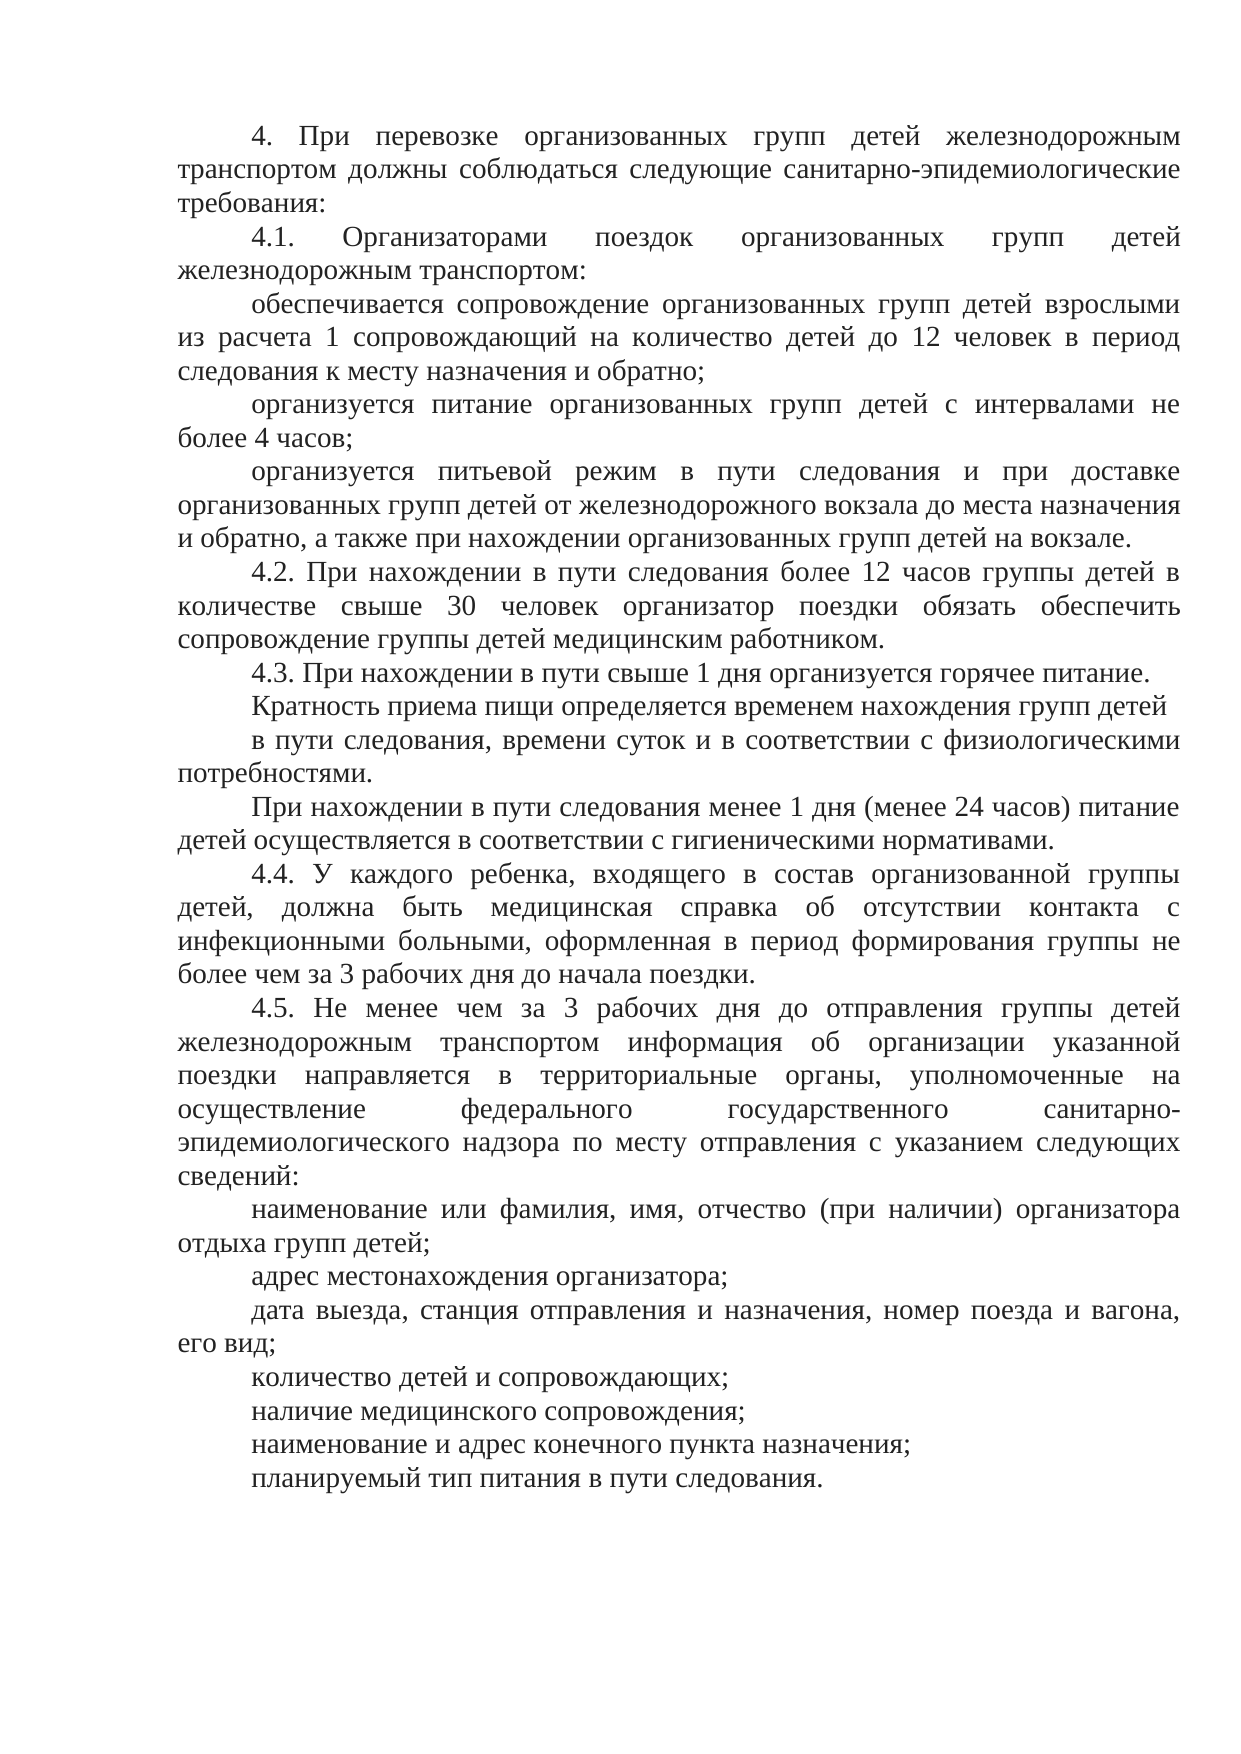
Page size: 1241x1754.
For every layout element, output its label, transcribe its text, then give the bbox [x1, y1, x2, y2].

text количество детей и сопровождающих; [177, 1359, 1181, 1393]
text 4.3. При нахождении в пути свыше 1 дня организуется горячее питание. [177, 655, 1181, 688]
text При нахождении в пути следования менее 1 дня (менее 24 часов) питание детей осуществляется в соответствии с гигиеническими нормативами. [177, 789, 1181, 856]
text организуется питание организованных групп детей с интервалами не более 4 часов; [177, 386, 1181, 453]
text наименование или фамилия, имя, отчество (при наличии) организатора отдыха групп детей; [177, 1191, 1181, 1258]
text наличие медицинского сопровождения; [177, 1393, 1181, 1426]
text планируемый тип питания в пути следования. [177, 1460, 1181, 1493]
text Кратность приема пищи определяется временем нахождения групп детей [177, 688, 1181, 722]
text дата выезда, станция отправления и назначения, номер поезда и вагона, его вид; [177, 1292, 1181, 1359]
text 4.1. Организаторами поездок организованных групп детей железнодорожным транспортом: [177, 219, 1181, 286]
text 4.4. У каждого ребенка, входящего в состав организованной группы детей, должна быть медицинская справка об отсутствии контакта с инфекционными больными, оформленная в период формирования группы не более чем за 3 рабочих дня до начала поездки. [177, 856, 1181, 990]
text 4.5. Не менее чем за 3 рабочих дня до отправления группы детей железнодорожным транспортом информация об организации указанной поездки направляется в территориальные органы, уполномоченные на осуществление федерального государственного санитарно-эпидемиологического надзора по месту отправления с указанием следующих сведений: [177, 990, 1181, 1191]
text 4. При перевозке организованных групп детей железнодорожным транспортом должны соблюдаться следующие санитарно-эпидемиологические требования: [177, 118, 1181, 219]
text обеспечивается сопровождение организованных групп детей взрослыми из расчета 1 сопровождающий на количество детей до 12 человек в период следования к месту назначения и обратно; [177, 286, 1181, 386]
text в пути следования, времени суток и в соответствии с физиологическими потребностями. [177, 722, 1181, 789]
text адрес местонахождения организатора; [177, 1258, 1181, 1292]
text наименование и адрес конечного пункта назначения; [177, 1426, 1181, 1460]
text 4.2. При нахождении в пути следования более 12 часов группы детей в количестве свыше 30 человек организатор поездки обязать обеспечить сопровождение группы детей медицинским работником. [177, 554, 1181, 655]
text организуется питьевой режим в пути следования и при доставке организованных групп детей от железнодорожного вокзала до места назначения и обратно, а также при нахождении организованных групп детей на вокзале. [177, 453, 1181, 554]
